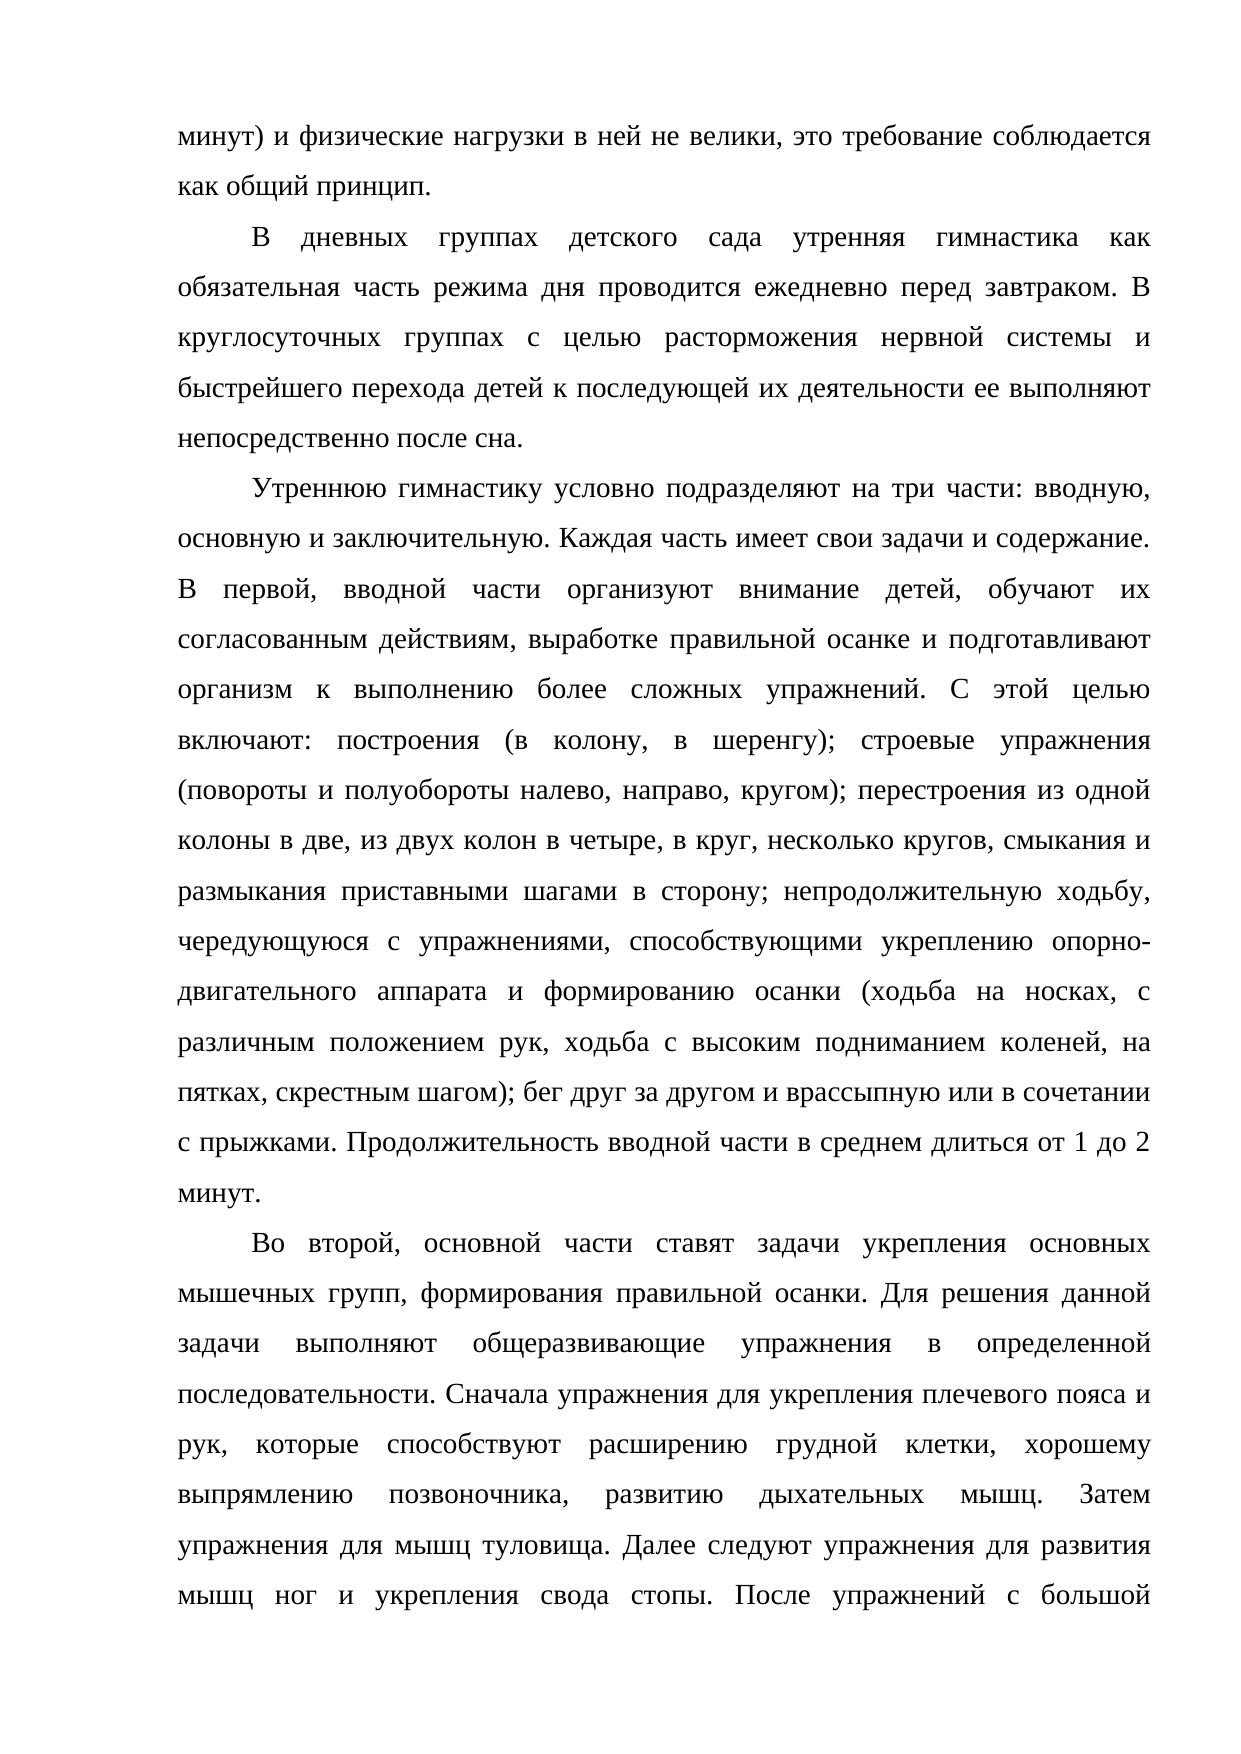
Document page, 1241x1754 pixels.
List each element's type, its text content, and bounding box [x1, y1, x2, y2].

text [177, 118, 1152, 202]
text Утреннюю гимнастику условно подразделяют на три части: вводную, основную и заключительную. Каждая часть имеет свои задачи и содержание. В первой, вводной части организуют внимание детей, обучают их согласованным действиям, выработке правильной осанке и подготавливают организм к выполнению более сложных упражнений. С этой целью включают: построения (в колону, в шеренгу); строевые упражнения (повороты и полуобороты налево, направо, кругом); перестроения из одной колоны в две, из двух колон в четыре, в круг, несколько кругов, смыкания и размыкания приставными шагами в сторону; непродолжительную ходьбу, чередующуюся с упражнениями, способствующими укреплению опорно-двигательного аппарата и формированию осанки (ходьба на носках, с различным положением рук, ходьба с высоким подниманием коленей, на пятках, скрестным шагом); бег друг за другом и врассыпную или в сочетании с прыжками. Продолжительность вводной части в среднем длиться от 1 до 2 минут. [177, 470, 1152, 1208]
text В дневных группах детского сада утренняя гимнастика как обязательная часть режима дня проводится ежедневно перед завтраком. В круглосуточных группах с целью расторможения нервной системы и быстрейшего перехода детей к последующей их деятельности ее выполняют непосредственно после сна. [177, 219, 1152, 453]
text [177, 1225, 1152, 1611]
